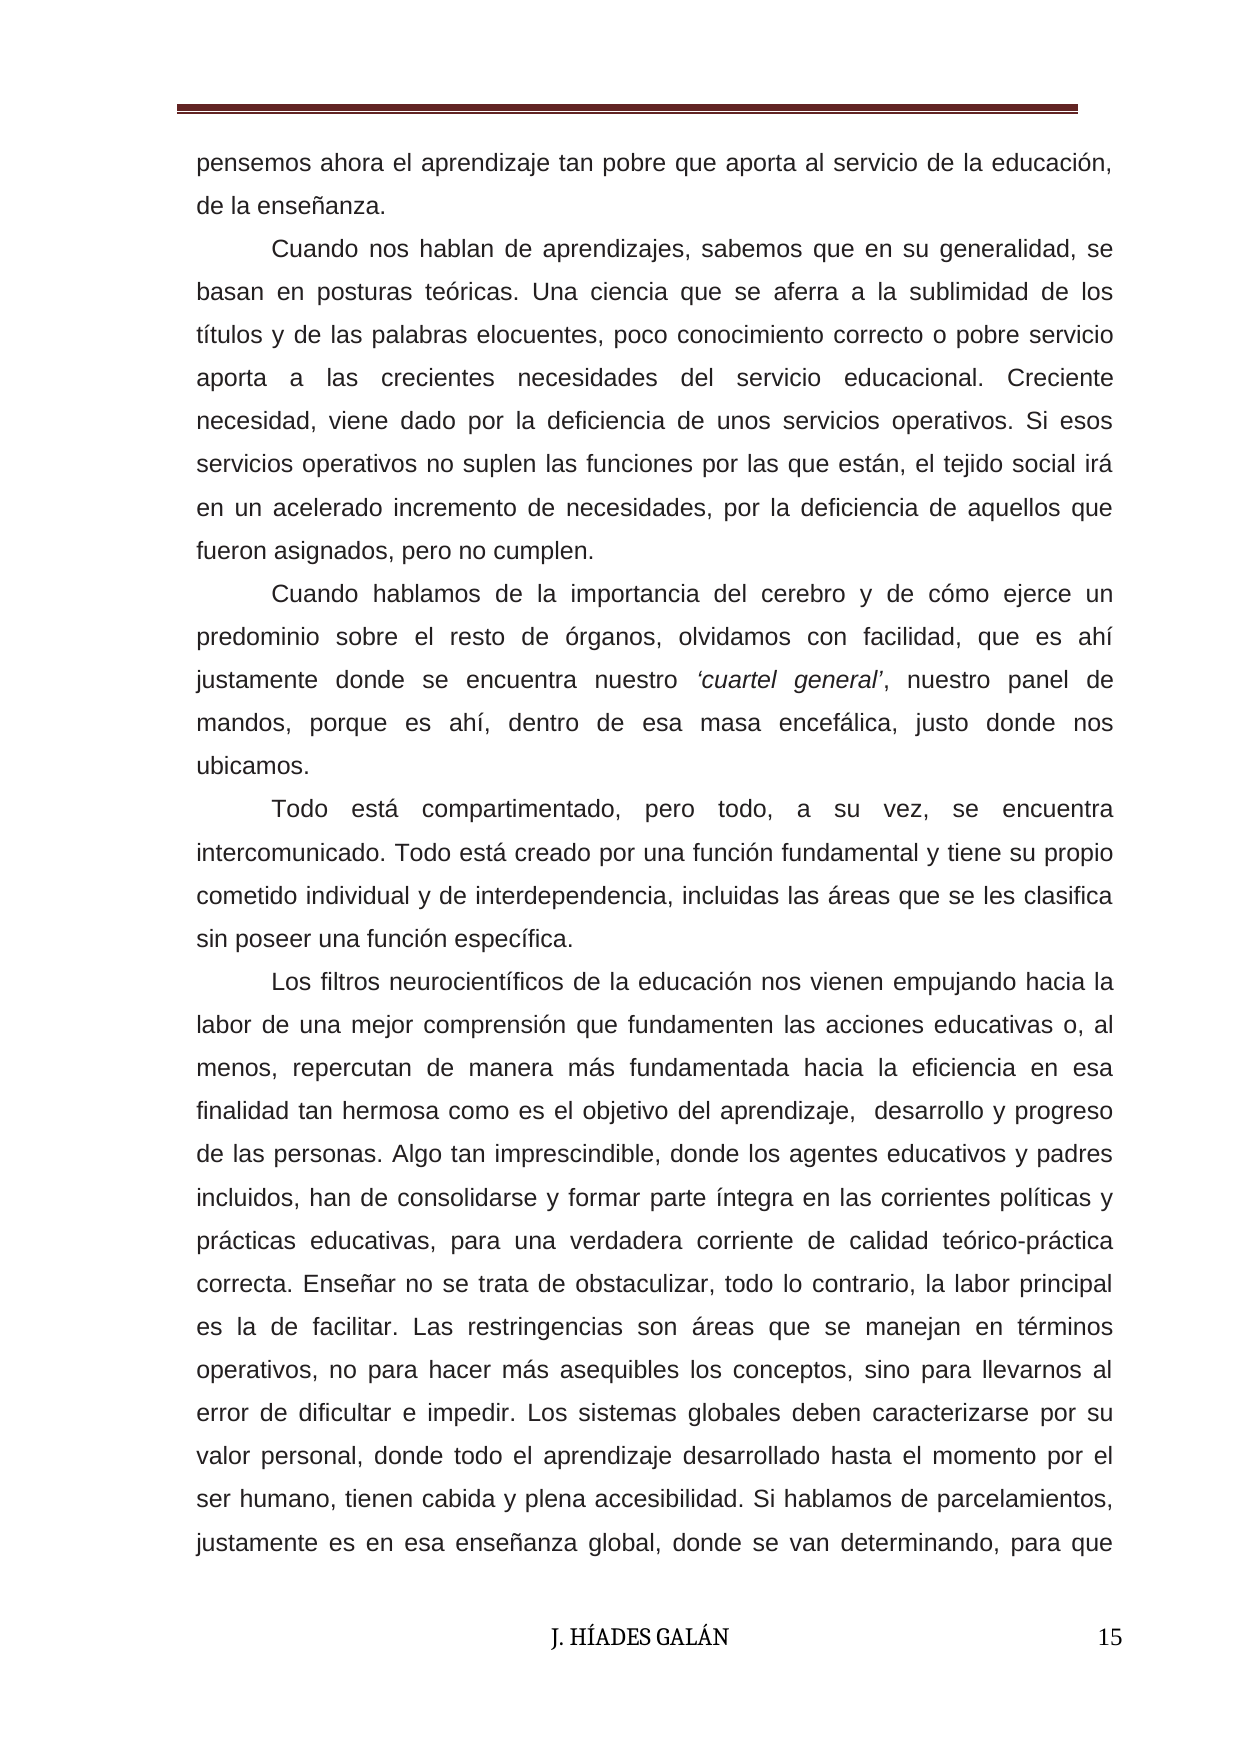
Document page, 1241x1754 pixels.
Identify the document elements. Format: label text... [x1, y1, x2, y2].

text Cuando hablamos de la importancia del cerebro y de cómo ejerce un predominio sobre el resto de órganos, olvidamos con facilidad, que es ahí justamente donde se encuentra nuestro ‘cuartel general’, nuestro panel de mandos, porque es ahí, dentro de esa masa encefálica, justo donde nos ubicamos. [196, 579, 1115, 780]
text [196, 967, 1115, 1556]
text Cuando nos hablan de aprendizajes, sabemos que en su generalidad, se basan en posturas teóricas. Una ciencia que se aferra a la sublimidad de los títulos y de las palabras elocuentes, poco conocimiento correcto o pobre servicio aporta a las crecientes necesidades del servicio educacional. Creciente necesidad, viene dado por la deficiencia de unos servicios operativos. Si esos servicios operativos no suplen las funciones por las que están, el tejido social irá en un acelerado incremento de necesidades, por la deficiencia de aquellos que fueron asignados, pero no cumplen. [196, 234, 1115, 564]
text Todo está compartimentado, pero todo, a su vez, se encuentra intercomunicado. Todo está creado por una función fundamental y tiene su propio cometido individual y de interdependencia, incluidas las áreas que se les clasifica sin poseer una función específica. [196, 794, 1115, 953]
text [196, 148, 1115, 219]
